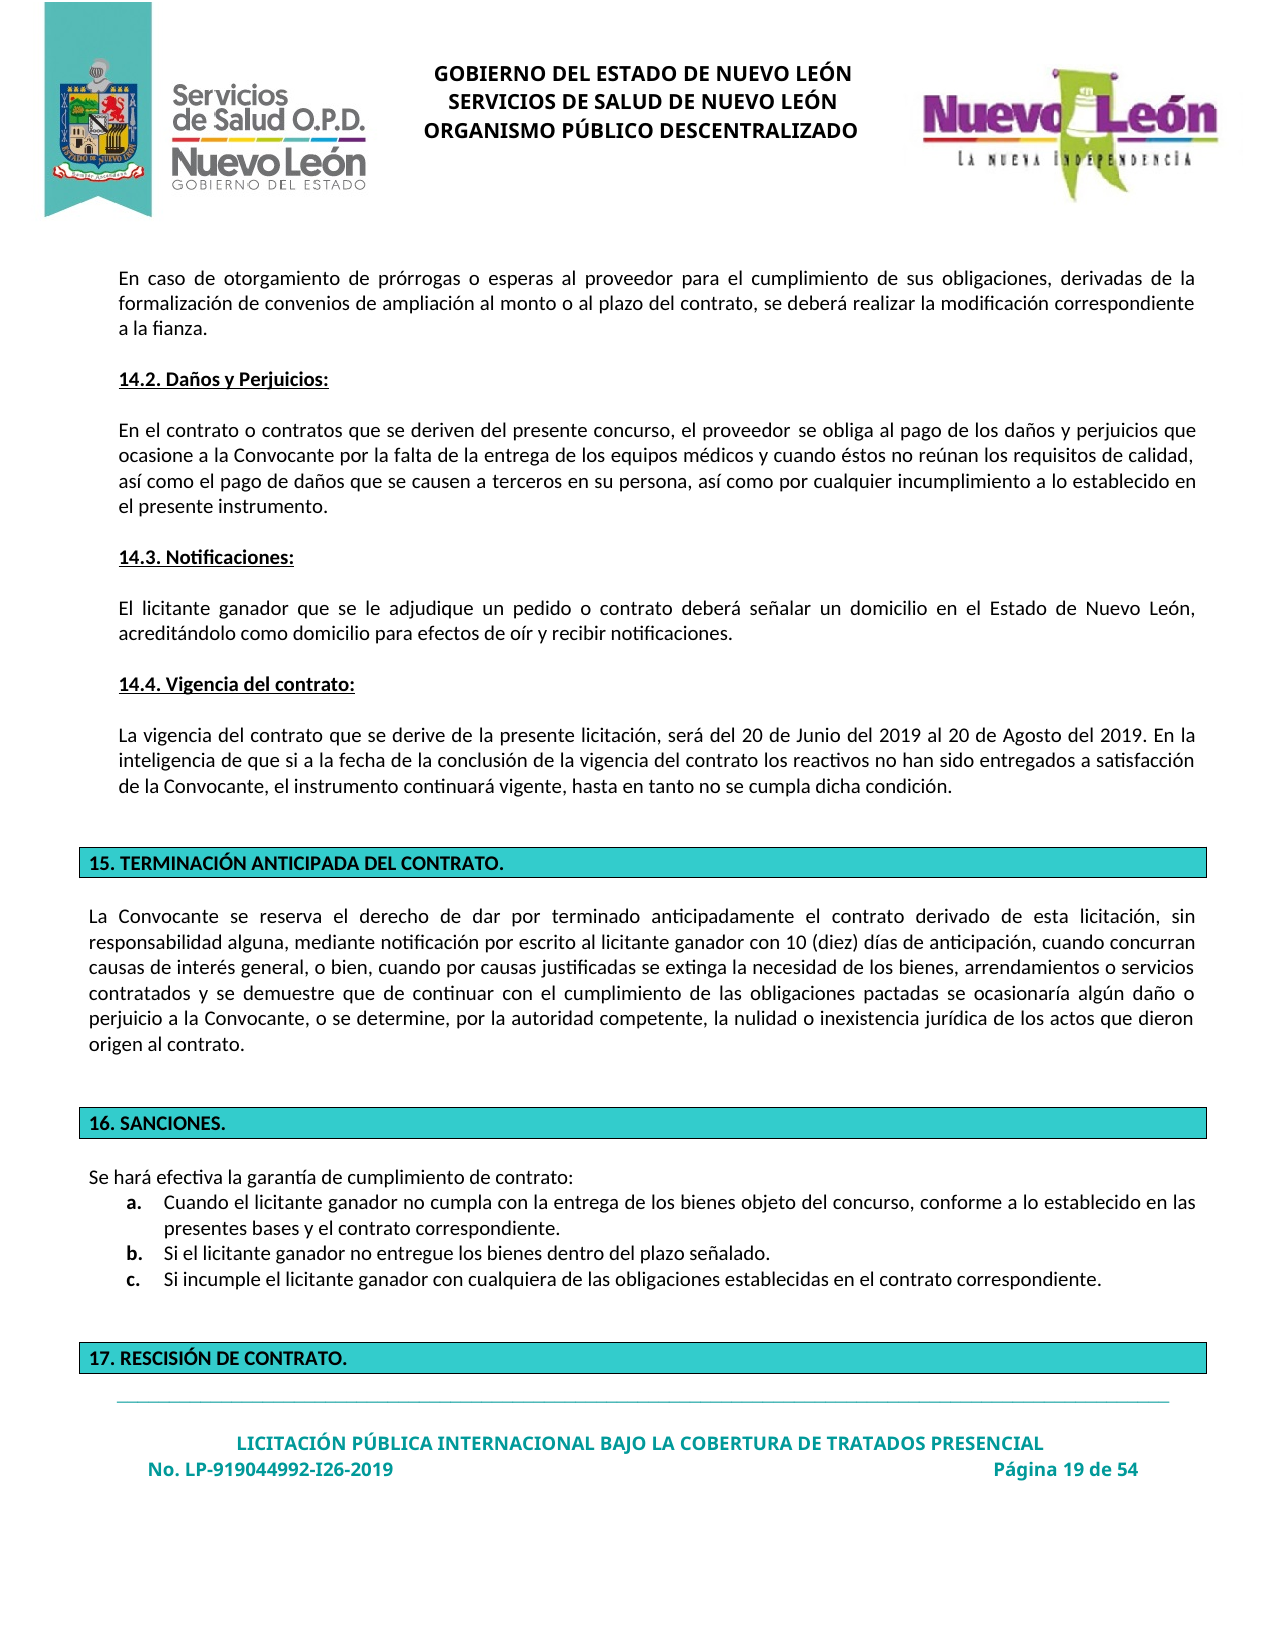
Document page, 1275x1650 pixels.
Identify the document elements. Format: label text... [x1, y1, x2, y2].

text Se hará efectiva la garantía de cumplimiento de contrato: [89, 1164, 1197, 1189]
text El licitante ganador que se le adjudique un pedido o contrato deberá señalar un domicilio en el Estado de Nuevo León, acreditándolo como domicilio para efectos de oír y recibir notificaciones. [118, 595, 1197, 646]
list Cuando el licitante ganador no cumpla con la entrega de los bienes objeto del concurso, conforme a lo establecido en las presentes bases y el contrato correspondiente. [126, 1189, 1197, 1240]
text La Convocante se reserva el derecho de dar por terminado anticipadamente el contrato derivado de esta licitación, sin responsabilidad alguna, mediante notificación por escrito al licitante ganador con 10 (diez) días de anticipación, cuando concurran causas de interés general, o bien, cuando por causas justificadas se extinga la necesidad de los bienes, arrendamientos o servicios contratados y se demuestre que de continuar con el cumplimiento de las obligaciones pactadas se ocasionaría algún daño o perjuicio a la Convocante, o se determine, por la autoridad competente, la nulidad o inexistencia jurídica de los actos que dieron origen al contrato. [89, 904, 1197, 1056]
text En el contrato o contratos que se deriven del presente concurso, el proveedor se obliga al pago de los daños y perjuicios que ocasione a la Convocante por la falta de la entrega de los equipos médicos y cuando éstos no reúnan los requisitos de calidad, así como el pago de daños que se causen a terceros en su persona, así como por cualquier incumplimiento a lo establecido en el presente instrumento. [118, 417, 1197, 519]
list Si el licitante ganador no entregue los bienes dentro del plazo señalado. [126, 1240, 1197, 1266]
text 14.3. Notificaciones: [118, 544, 1197, 570]
picture [15, 2, 1249, 229]
list Si incumple el licitante ganador con cualquiera de las obligaciones establecidas en el contrato correspondiente. [126, 1266, 1197, 1291]
text La vigencia del contrato que se derive de la presente licitación, será del 20 de Junio del 2019 al 20 de Agosto del 2019. En la inteligencia de que si a la fecha de la conclusión de la vigencia del contrato los reactivos no han sido entregados a satisfacción de la Convocante, el instrumento continuará vigente, hasta en tanto no se cumpla dicha condición. [118, 722, 1197, 798]
text 16. SANCIONES. [80, 1108, 1206, 1138]
text 15. TERMINACIÓN ANTICIPADA DEL CONTRATO. [80, 848, 1206, 877]
text 17. RESCISIÓN DE CONTRATO. [80, 1343, 1206, 1373]
text 14.4. Vigencia del contrato: [118, 671, 1197, 697]
text 14.2. Daños y Perjuicios: [118, 366, 1197, 392]
text En caso de otorgamiento de prórrogas o esperas al proveedor para el cumplimiento de sus obligaciones, derivadas de la formalización de convenios de ampliación al monto o al plazo del contrato, se deberá realizar la modificación correspondiente a la fianza. [118, 265, 1197, 341]
